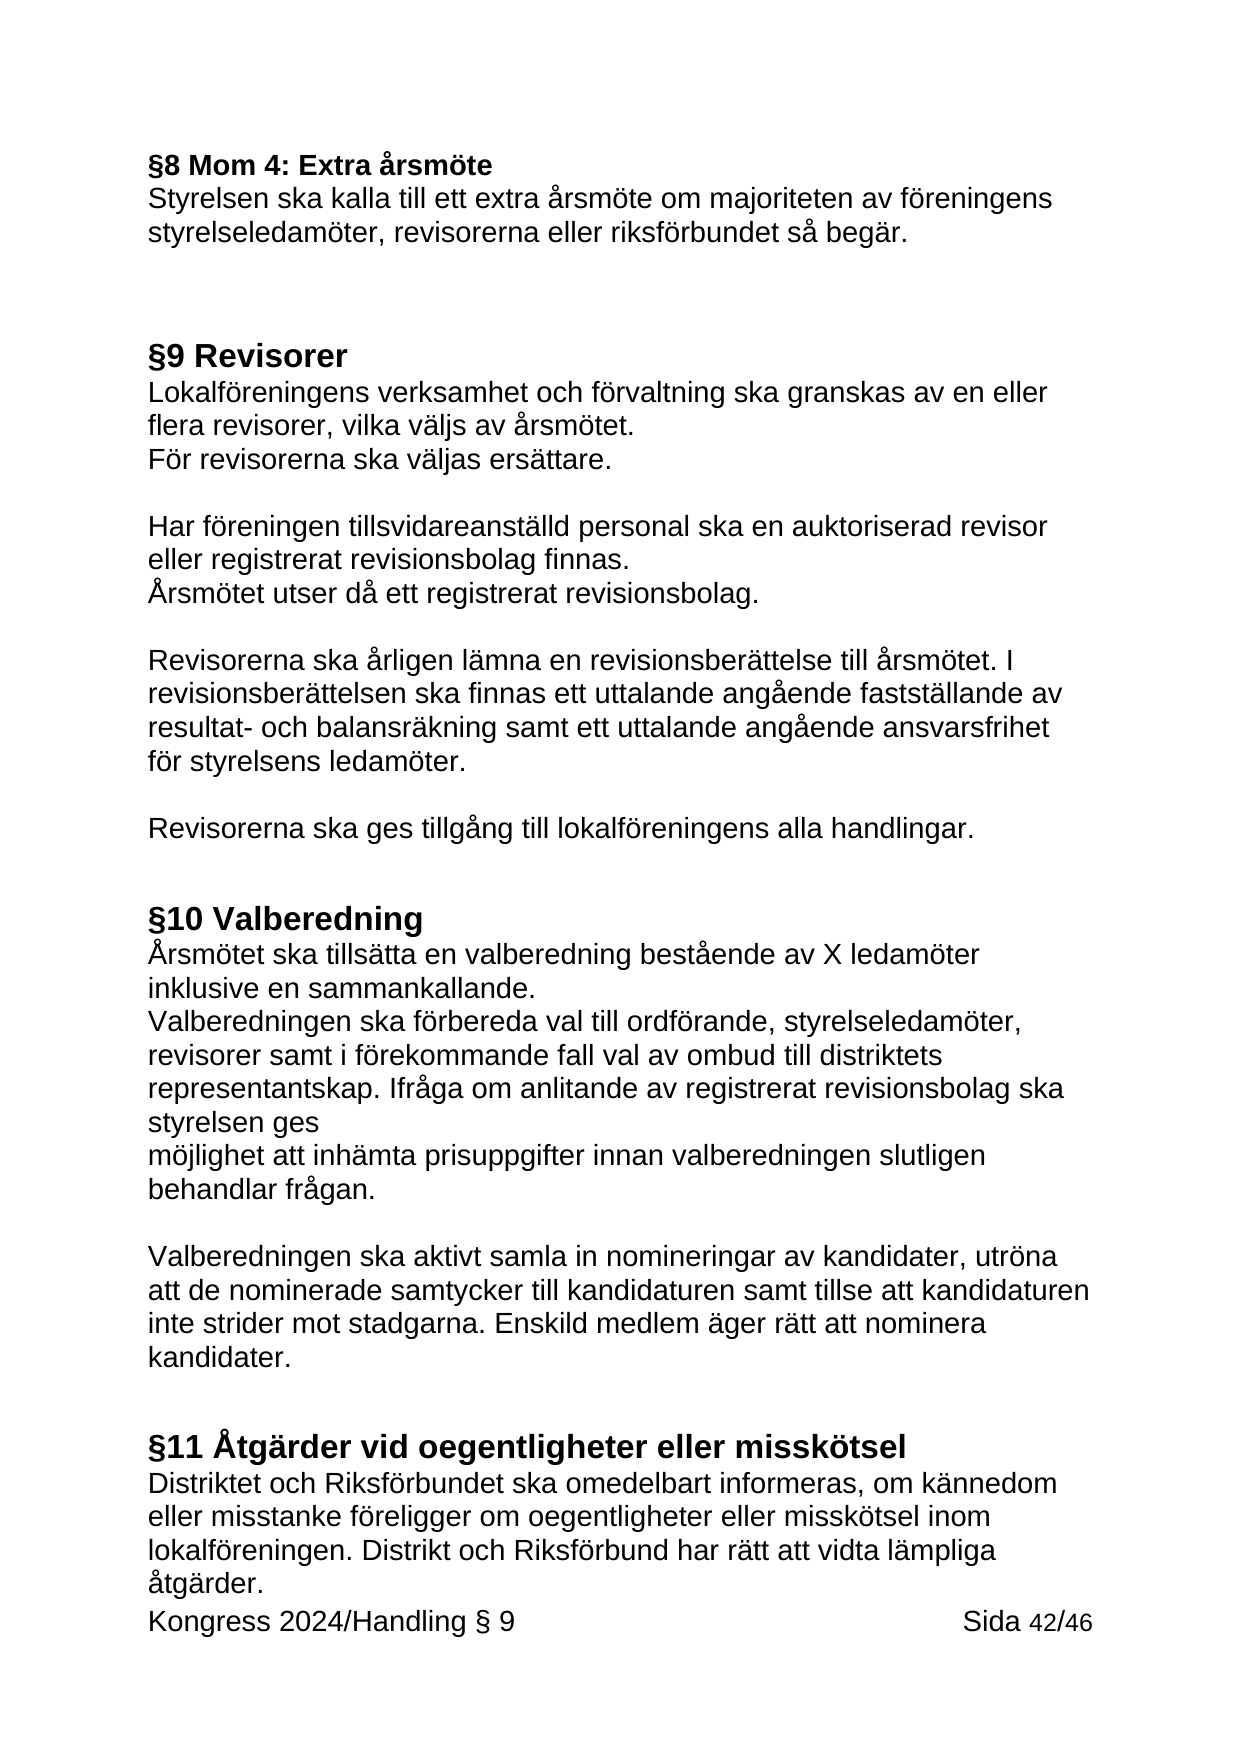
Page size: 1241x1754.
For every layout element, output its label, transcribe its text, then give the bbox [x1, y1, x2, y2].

text Har föreningen tillsvidareanställd personal ska en auktoriserad revisor eller registrerat revisionsbolag finnas. [148, 509, 1092, 576]
text För revisorerna ska väljas ersättare. [148, 442, 1092, 475]
text Årsmötet utser då ett registrerat revisionsbolag. [148, 576, 1092, 609]
text Revisorerna ska årligen lämna en revisionsberättelse till årsmötet. I revisionsberättelsen ska finnas ett uttalande angående fastställande av resultat- och balansräkning samt ett uttalande angående ansvarsfrihet för styrelsens ledamöter. [148, 643, 1092, 777]
subtitle §9 Revisorer [148, 336, 1092, 375]
text Valberedningen ska förbereda val till ordförande, styrelseledamöter, revisorer samt i förekommande fall val av ombud till distriktets representantskap. Ifråga om anlitande av registrerat revisionsbolag ska styrelsen ges [148, 1004, 1092, 1138]
text Revisorerna ska ges tillgång till lokalföreningens alla handlingar. [148, 811, 1092, 844]
text Distriktet och Riksförbundet ska omedelbart informeras, om kännedom eller misstanke föreligger om oegentligheter eller misskötsel inom lokalföreningen. Distrikt och Riksförbund har rätt att vidta lämpliga åtgärder. [148, 1466, 1092, 1600]
subtitle §10 Valberedning [148, 899, 1092, 937]
text Valberedningen ska aktivt samla in nomineringar av kandidater, utröna att de nominerade samtycker till kandidaturen samt tillse att kandidaturen inte strider mot stadgarna. Enskild medlem äger rätt att nominera kandidater. [148, 1239, 1092, 1373]
text möjlighet att inhämta prisuppgifter innan valberedningen slutligen behandlar frågan. [148, 1138, 1092, 1205]
text Årsmötet ska tillsätta en valberedning bestående av X ledamöter inklusive en sammankallande. [148, 937, 1092, 1004]
subtitle §11 Åtgärder vid oegentligheter eller misskötsel [148, 1427, 1092, 1466]
text Styrelsen ska kalla till ett extra årsmöte om majoriteten av föreningens styrelseledamöter, revisorerna eller riksförbundet så begär. [148, 181, 1092, 248]
text Lokalföreningens verksamhet och förvaltning ska granskas av en eller flera revisorer, vilka väljs av årsmötet. [148, 375, 1092, 442]
subtitle §8 Mom 4: Extra årsmöte [148, 148, 1092, 181]
